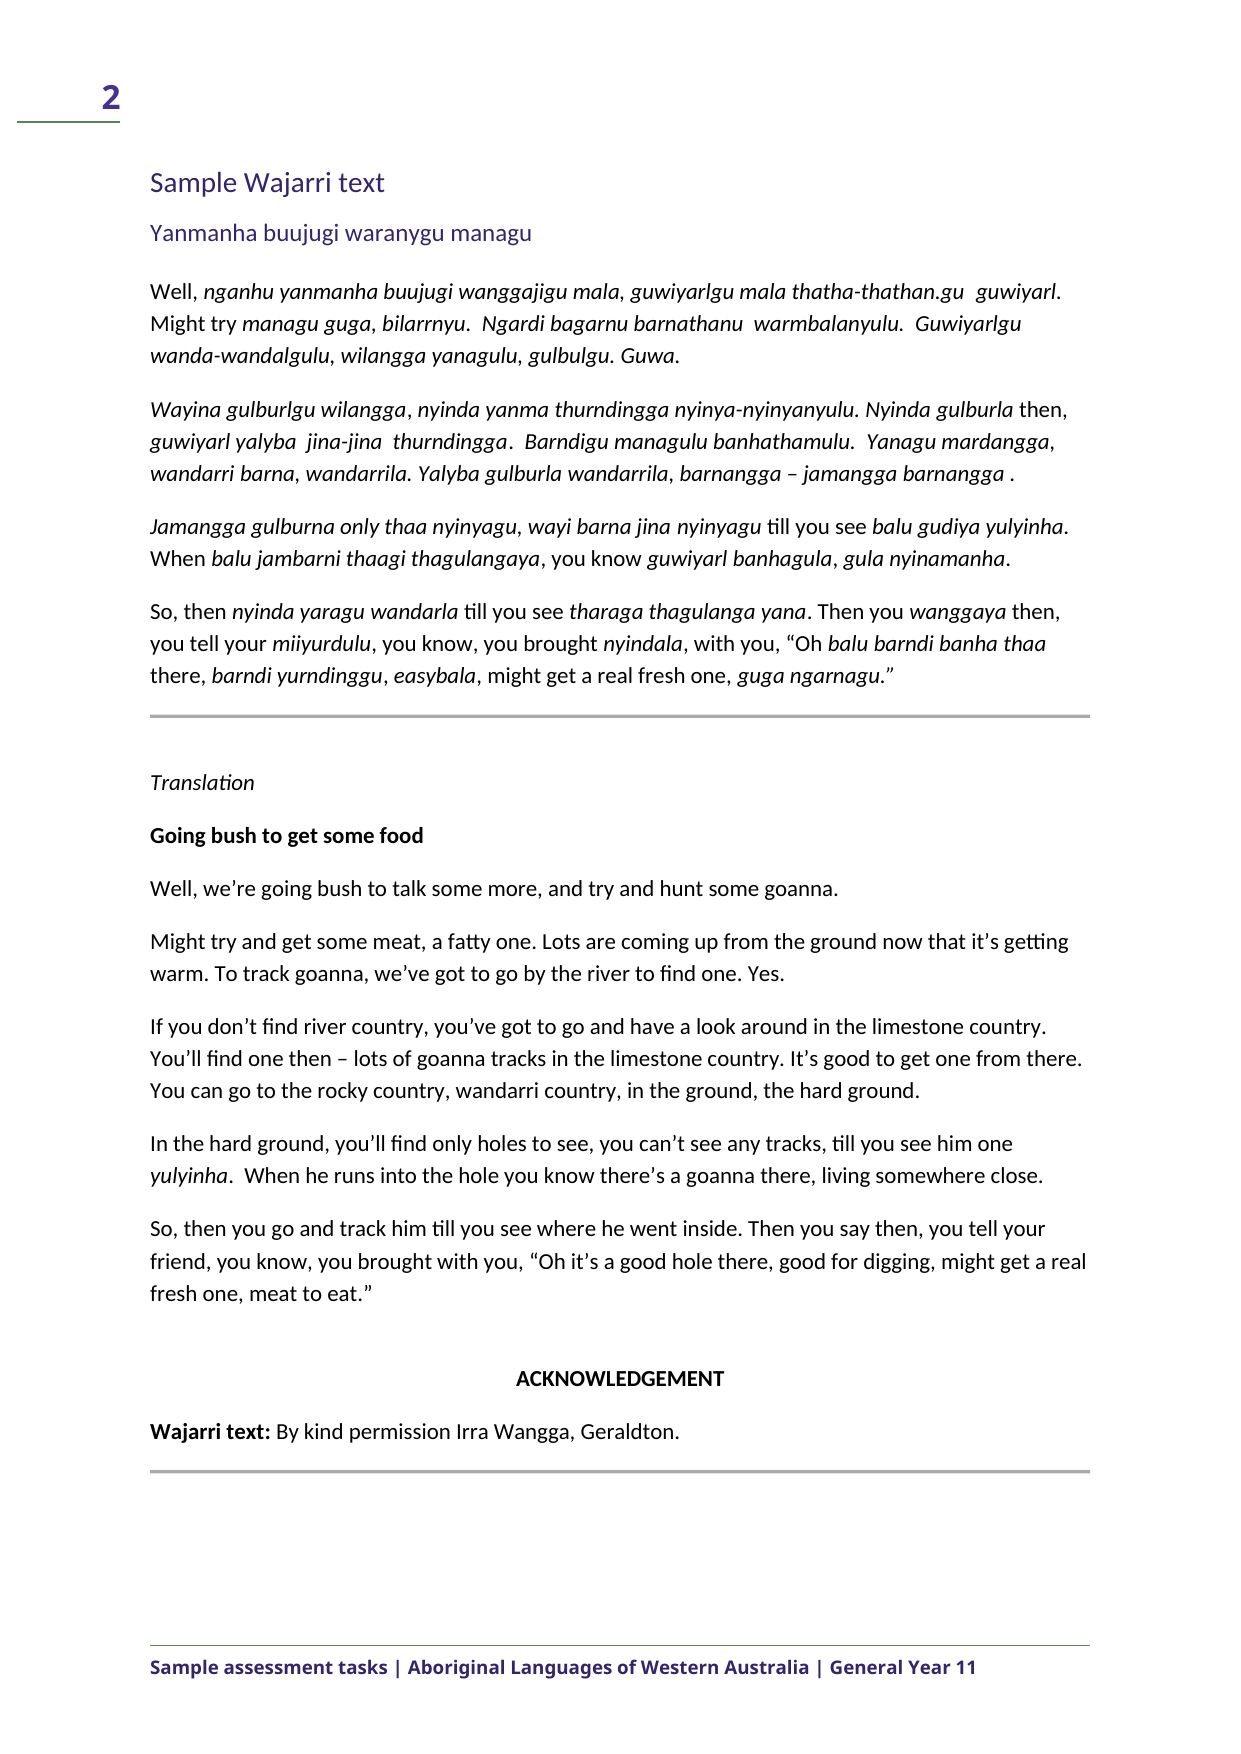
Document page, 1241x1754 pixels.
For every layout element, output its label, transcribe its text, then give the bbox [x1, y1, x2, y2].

text Wayina gulburlgu wilangga, nyinda yanma thurndingga nyinya-nyinyanyulu. Nyinda gulburla then, guwiyarl yalyba jina-jina thurndingga. Barndigu managulu banhathamulu. Yanagu mardangga, wandarri barna, wandarrila. Yalyba gulburla wandarrila, barnangga – jamangga barnangga . [150, 395, 1090, 487]
subtitle Yanmanha buujugi waranygu managu [150, 217, 1090, 248]
subtitle Sample Wajarri text [150, 164, 1090, 199]
text In the hard ground, you’ll find only holes to see, you can’t see any tracks, till you see him one yulyinha. When he runs into the hole you know there’s a goanna there, living somewhere close. [150, 1129, 1090, 1189]
text If you don’t find river country, you’ve got to go and have a look around in the limestone country. You’ll find one then – lots of goanna tracks in the limestone country. It’s good to get one from there. You can go to the rocky country, wandarri country, in the ground, the hard ground. [150, 1012, 1090, 1104]
text So, then nyinda yaragu wandarla till you see tharaga thagulanga yana. Then you wanggaya then, you tell your miiyurdulu, you know, you brought nyindala, with you, “Oh balu barndi banha thaa there, barndi yurndinggu, easybala, might get a real fresh one, guga ngarnagu.” [150, 597, 1090, 690]
text Translation [150, 768, 1090, 796]
text Wajarri text: By kind permission Irra Wangga, Geraldton. [150, 1417, 1090, 1445]
text Well, nganhu yanmanha buujugi wanggajigu mala, guwiyarlgu mala thatha-thathan.gu guwiyarl. Might try managu guga, bilarrnyu. Ngardi bagarnu barnathanu warmbalanyulu. Guwiyarlgu wanda-wandalgulu, wilangga yanagulu, gulbulgu. Guwa. [150, 277, 1090, 370]
text ACKNOWLEDGEMENT [150, 1332, 1090, 1392]
text Going bush to get some food [150, 821, 1090, 849]
text Jamangga gulburna only thaa nyinyagu, wayi barna jina nyinyagu till you see balu gudiya yulyinha. When balu jambarni thaagi thagulangaya, you know guwiyarl banhagula, gula nyinamanha. [150, 512, 1090, 572]
text Might try and get some meat, a fatty one. Lots are coming up from the ground now that it’s getting warm. To track goanna, we’ve got to go by the river to find one. Yes. [150, 927, 1090, 987]
text Well, we’re going bush to talk some more, and try and hunt some goanna. [150, 874, 1090, 902]
text So, then you go and track him till you see where he went inside. Then you say then, you tell your friend, you know, you brought with you, “Oh it’s a good hole there, good for digging, might get a real fresh one, meat to eat.” [150, 1214, 1090, 1307]
